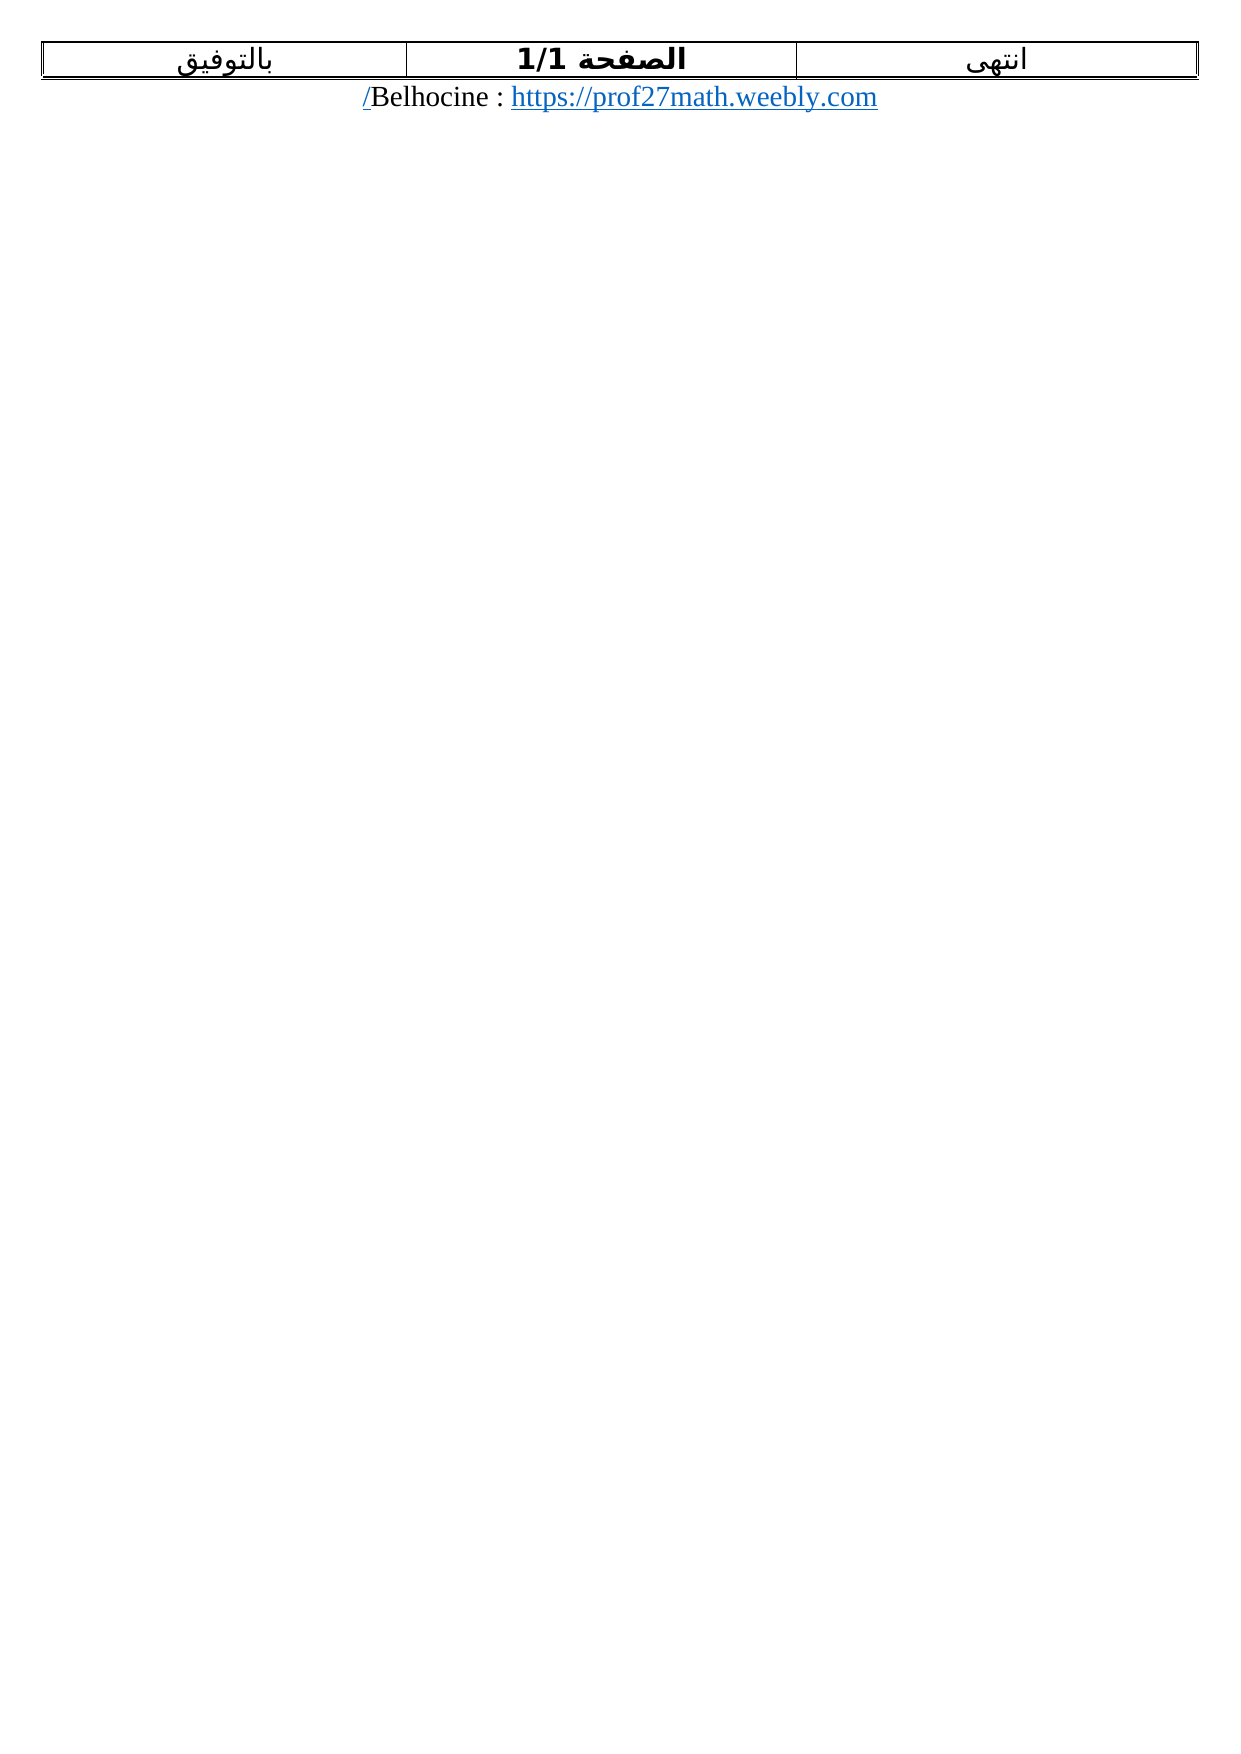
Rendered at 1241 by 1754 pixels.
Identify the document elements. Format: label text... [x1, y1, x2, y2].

text Belhocine : https://prof27math.weebly.com/ [41, 80, 1199, 113]
table_cell انتهى [797, 43, 1197, 76]
table_cell بالتوفيق [43, 43, 406, 76]
table_cell الصفحة 1/1 [407, 43, 796, 76]
